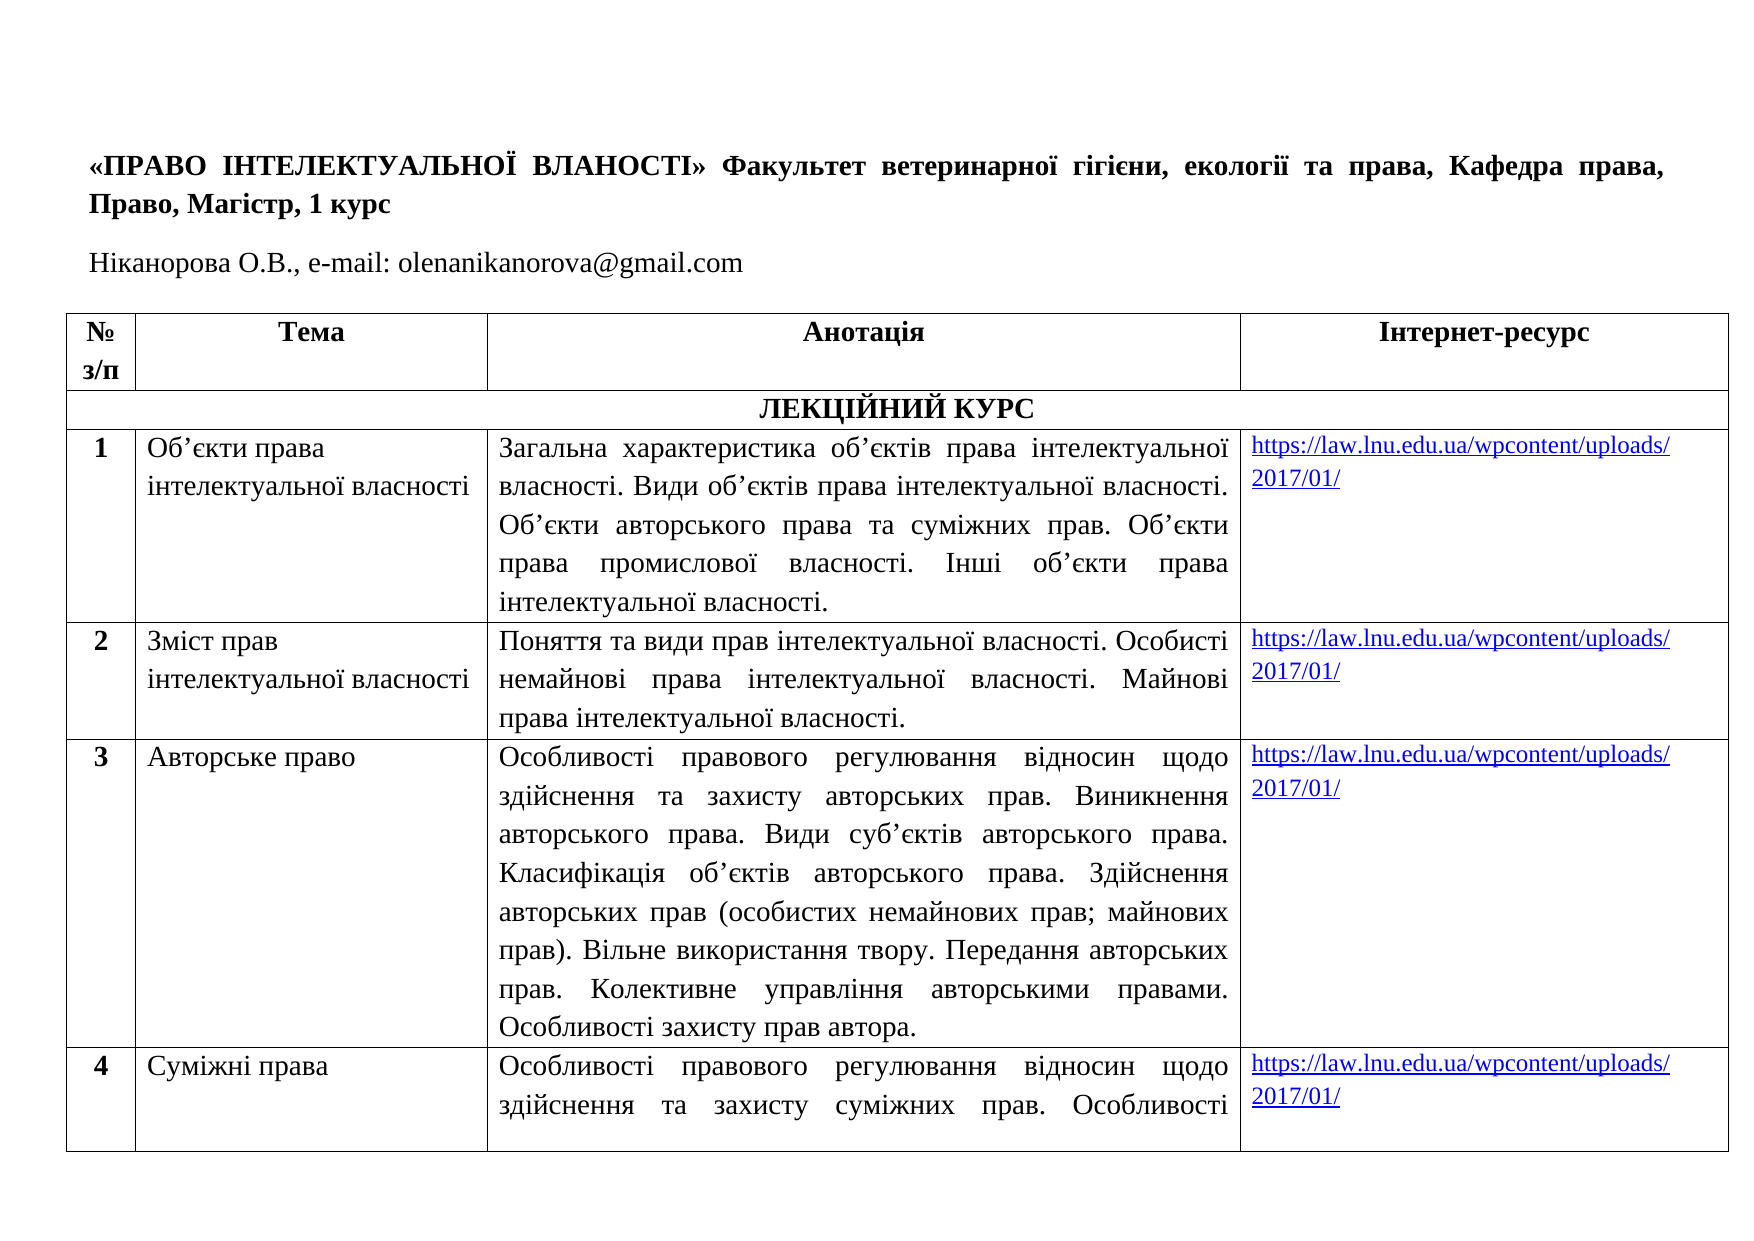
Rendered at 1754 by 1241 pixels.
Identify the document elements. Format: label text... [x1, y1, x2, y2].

table_header № з/п [67, 314, 135, 390]
table_cell Об’єкти права інтелектуальної власності [136, 430, 487, 622]
table_header Анотація [488, 314, 1240, 390]
table_header Інтернет-ресурс [1241, 314, 1728, 390]
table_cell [1241, 1048, 1728, 1151]
text Ніканорова О.В., e-mail: olenanikanorova@gmail.com [88, 246, 1665, 279]
table_cell https://law.lnu.edu.ua/wpcontent/uploads/2017/01/ [1241, 430, 1728, 622]
table_cell 2 [67, 623, 135, 738]
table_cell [488, 1048, 1240, 1151]
table_cell Суміжні права [136, 1048, 487, 1151]
table_cell 1 [67, 430, 135, 622]
table_header Тема [136, 314, 487, 390]
table_cell Загальна характеристика об’єктів права інтелектуальної власності. Види об’єктів права інтелектуальної власності. Об’єкти авторського права та суміжних прав. Об’єкти права промислової власності. Інші об’єкти права інтелектуальної власності. [488, 430, 1240, 622]
table_cell 4 [67, 1048, 135, 1151]
table_cell Зміст прав інтелектуальної власності [136, 623, 487, 738]
table_cell https://law.lnu.edu.ua/wpcontent/uploads/2017/01/ [1241, 623, 1728, 738]
table_cell https://law.lnu.edu.ua/wpcontent/uploads/2017/01/ [1241, 740, 1728, 1047]
table_cell Поняття та види прав інтелектуальної власності. Особисті немайнові права інтелектуальної власності. Майнові права інтелектуальної власності. [488, 623, 1240, 738]
table_cell Особливості правового регулювання відносин щодо здійснення та захисту авторських прав. Виникнення авторського права. Види суб’єктів авторського права. Класифікація об’єктів авторського права. Здійснення авторських прав (особистих немайнових прав; майнових прав). Вільне використання твору. Передання авторських прав. Колективне управління авторськими правами. Особливості захисту прав автора. [488, 740, 1240, 1047]
text «ПРАВО ІНТЕЛЕКТУАЛЬНОЇ ВЛАНОСТІ» Факультет ветеринарної гігієни, екології та права, Кафедра права, Право, Магістр, 1 курс [88, 148, 1665, 220]
table_cell ЛЕКЦІЙНИЙ КУРС [67, 391, 1728, 429]
table_cell Авторське право [136, 740, 487, 1047]
table_cell 3 [67, 740, 135, 1047]
